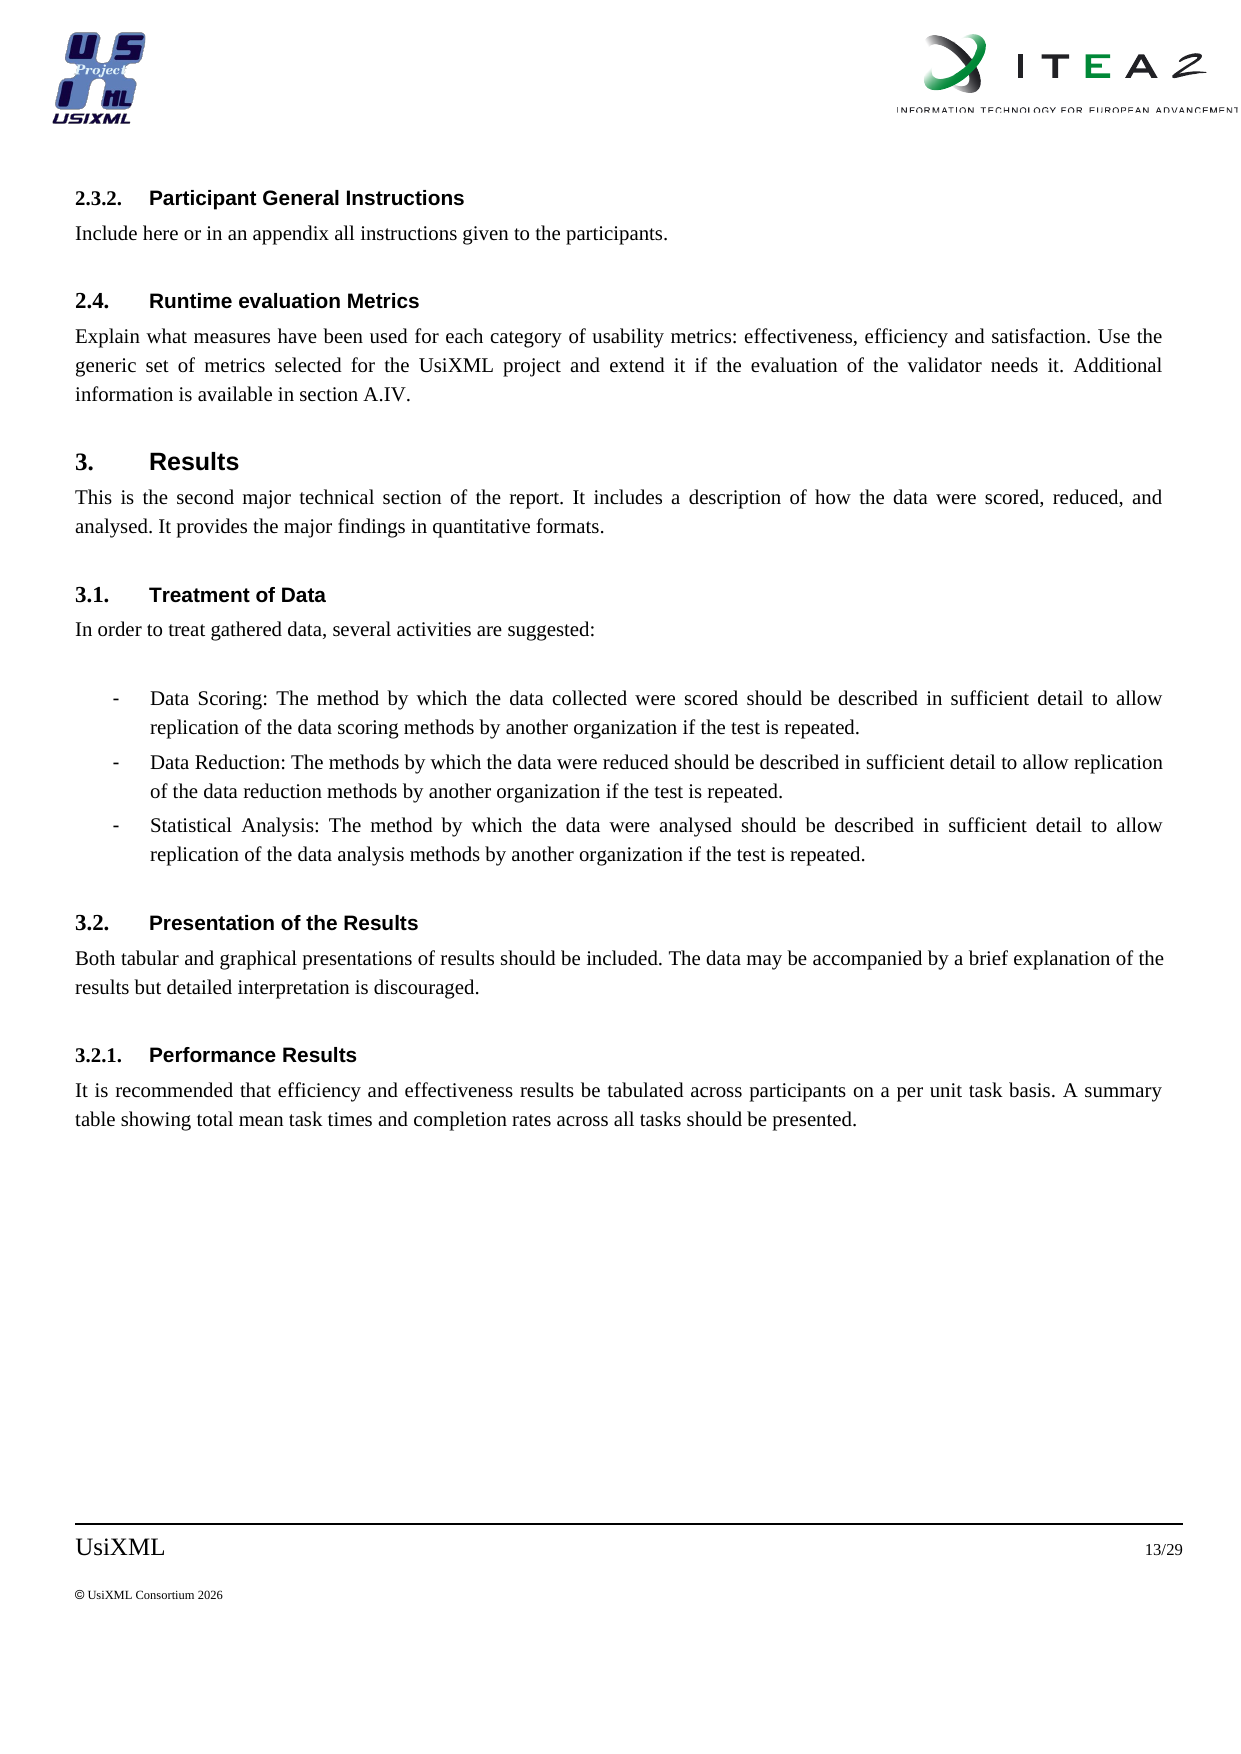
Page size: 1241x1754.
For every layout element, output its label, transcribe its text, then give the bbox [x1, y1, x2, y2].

text In order to treat gathered data, several activities are suggested: [75, 613, 1165, 643]
list Performance Results [75, 1039, 1165, 1069]
text Presentation of the Results [75, 907, 1165, 936]
text It is recommended that efficiency and effectiveness results be tabulated across participants on a per unit task basis. A summary table showing total mean task times and completion rates across all tasks should be presented. [75, 1074, 1165, 1132]
text Include here or in an appendix all instructions given to the participants. [75, 217, 1165, 246]
text Explain what measures have been used for each category of usability metrics: effectiveness, efficiency and satisfaction. Use the generic set of metrics selected for the UsiXML project and extend it if the evaluation of the validator needs it. Additional information is available in section A.IV. [75, 320, 1165, 407]
text Both tabular and graphical presentations of results should be included. The data may be accompanied by a brief explanation of the results but detailed interpretation is discouraged. [75, 942, 1165, 1000]
text Results [75, 447, 1165, 476]
text This is the second major technical section of the report. It includes a description of how the data were scored, reduced, and analysed. It provides the major findings in quantitative formats. [75, 481, 1165, 539]
text Treatment of Data [75, 579, 1165, 608]
text Runtime evaluation Metrics [75, 285, 1165, 314]
list Data Scoring: The method by which the data collected were scored should be described in sufficient detail to allow replication of the data scoring methods by another organization if the test is repeated. [112, 682, 1165, 741]
picture [52, 32, 146, 124]
list Participant General Instructions [75, 182, 1165, 211]
list Data Reduction: The methods by which the data were reduced should be described in sufficient detail to allow replication of the data reduction methods by another organization if the test is repeated. [112, 746, 1165, 804]
list Statistical Analysis: The method by which the data were analysed should be described in sufficient detail to allow replication of the data analysis methods by another organization if the test is repeated. [112, 809, 1165, 868]
